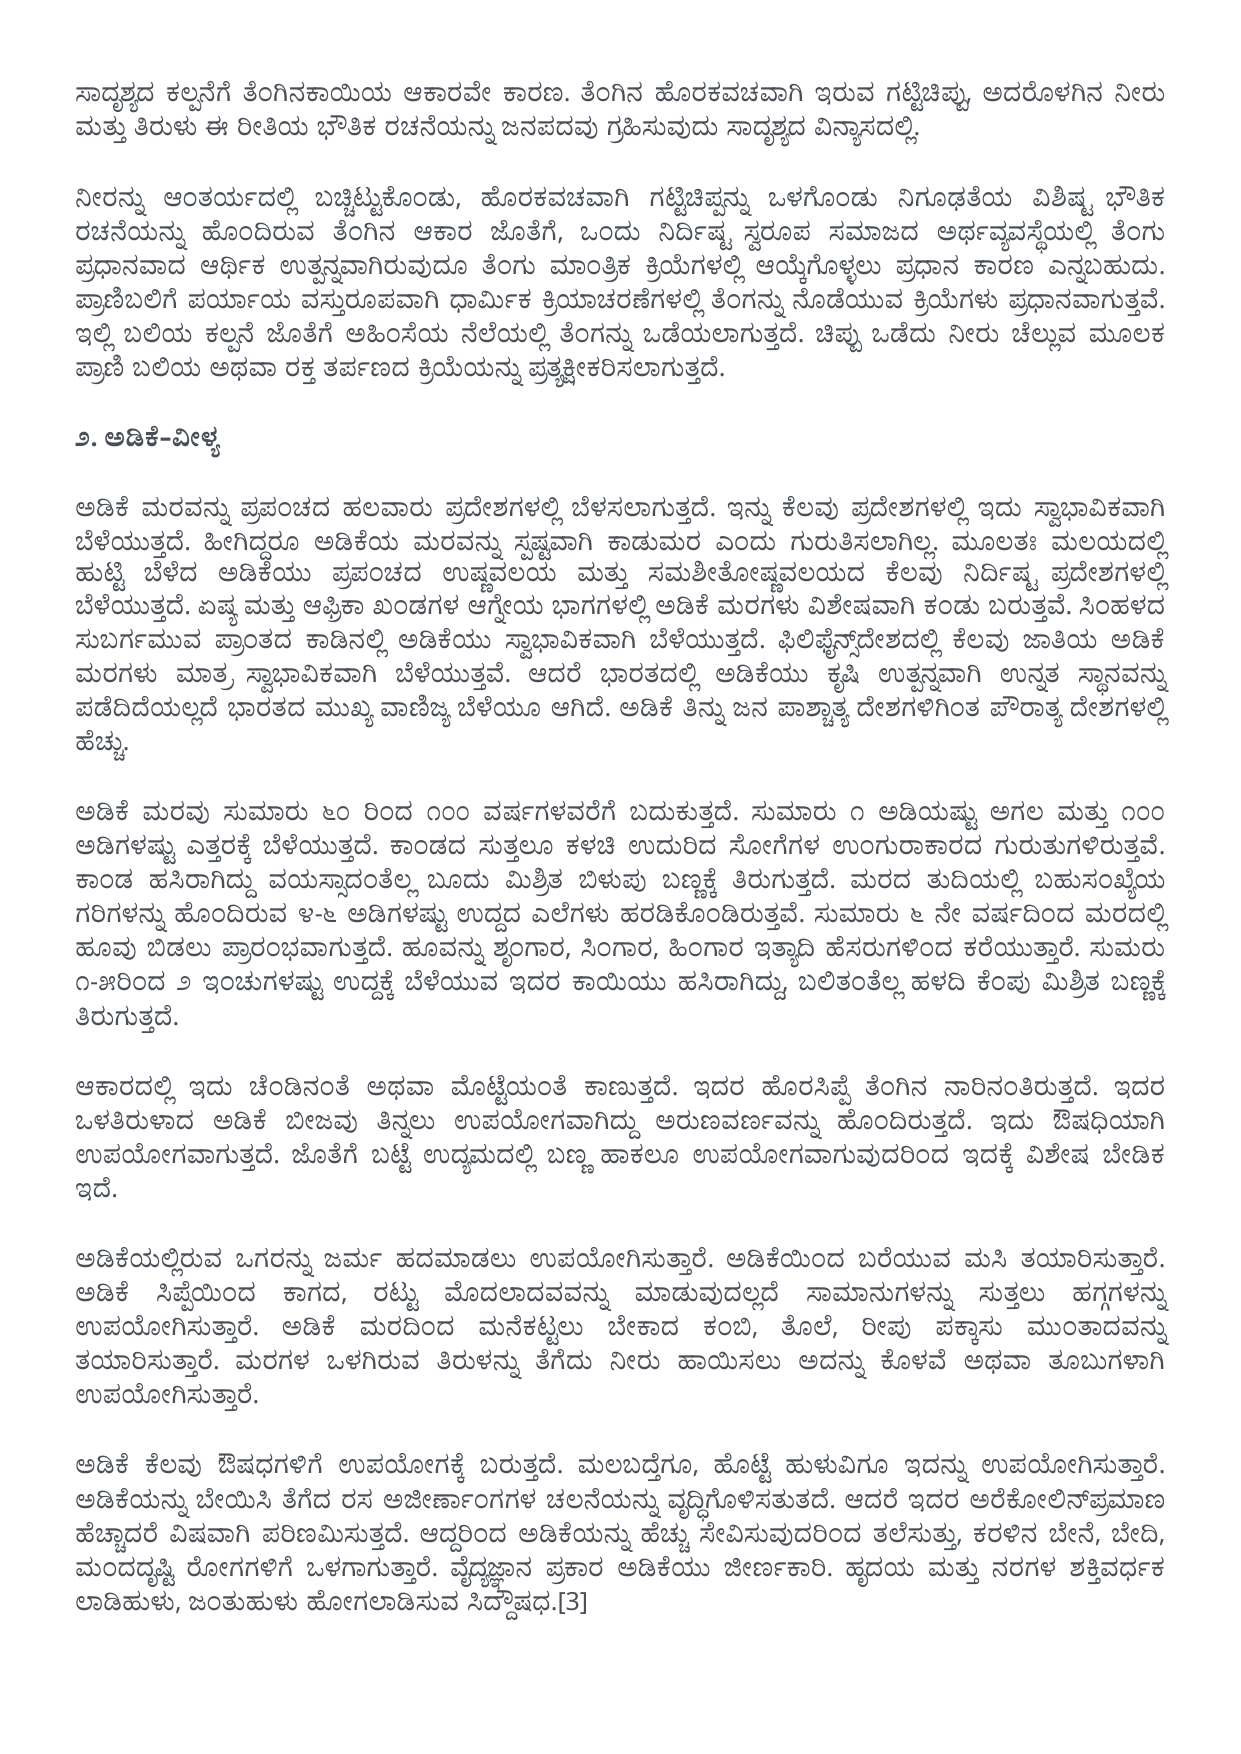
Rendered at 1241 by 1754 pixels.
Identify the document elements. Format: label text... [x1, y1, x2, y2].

text ಅಡಿಕೆ ಕೆಲವು ಔಷಧಗಳಿಗೆ ಉಪಯೋಗಕ್ಕೆ ಬರುತ್ತದೆ. ಮಲಬದ್ತೆಗೂ, ಹೊಟ್ಟೆ ಹುಳುವಿಗೂ ಇದನ್ನು ಉಪಯೋಗಿಸುತ್ತಾರೆ. ಅಡಿಕೆಯನ್ನು ಬೇಯಿಸಿ ತೆಗೆದ ರಸ ಅಜೀರ್ಣಾಂಗಗಳ ಚಲನೆಯನ್ನು ವೃದ್ಧಿಗೊಳಿಸತುತದೆ. ಆದರೆ ಇದರ ಅರೆಕೋಲಿನ್‌ಪ್ರಮಾಣ ಹೆಚ್ಚಾದರೆ ವಿಷವಾಗಿ ಪರಿಣಮಿಸುತ್ತದೆ. ಆದ್ದರಿಂದ ಅಡಿಕೆಯನ್ನು ಹೆಚ್ಚು ಸೇವಿಸುವುದರಿಂದ ತಲೆಸುತ್ತು, ಕರಳಿನ ಬೇನೆ, ಬೇದಿ, ಮಂದದೃಷ್ಟಿ ರೋಗಗಳಿಗೆ ಒಳಗಾಗುತ್ತಾರೆ. ವೈದ್ಯಜ್ಞಾನ ಪ್ರಕಾರ ಅಡಿಕೆಯು ಜೀರ್ಣಕಾರಿ. ಹೃದಯ ಮತ್ತು ನರಗಳ ಶಕ್ತಿವರ್ಧಕ ಲಾಡಿಹುಳು, ಜಂತುಹುಳು ಹೋಗಲಾಡಿಸುವ ಸಿದ್ದೌಷಧ.[3] [75, 1447, 1165, 1617]
text ಅಡಿಕೆಯಲ್ಲಿರುವ ಒಗರನ್ನು ಜರ್ಮ ಹದಮಾಡಲು ಉಪಯೋಗಿಸುತ್ತಾರೆ. ಅಡಿಕೆಯಿಂದ ಬರೆಯುವ ಮಸಿ ತಯಾರಿಸುತ್ತಾರೆ. ಅಡಿಕೆ ಸಿಪ್ಪೆಯಿಂದ ಕಾಗದ, ರಟ್ಟು ಮೊದಲಾದವವನ್ನು ಮಾಡುವುದಲ್ಲದೆ ಸಾಮಾನುಗಳನ್ನು ಸುತ್ತಲು ಹಗ್ಗಗಳನ್ನು ಉಪಯೋಗಿಸುತ್ತಾರೆ. ಅಡಿಕೆ ಮರದಿಂದ ಮನೆಕಟ್ಟಲು ಬೇಕಾದ ಕಂಬಿ, ತೊಲೆ, ರೀಪು ಪಕ್ಕಾಸು ಮುಂತಾದವನ್ನು ತಯಾರಿಸುತ್ತಾರೆ. ಮರಗಳ ಒಳಗಿರುವ ತಿರುಳನ್ನು ತೆಗೆದು ನೀರು ಹಾಯಿಸಲು ಅದನ್ನು ಕೊಳವೆ ಅಥವಾ ತೂಬುಗಳಾಗಿ ಉಪಯೋಗಿಸುತ್ತಾರೆ. [75, 1241, 1165, 1411]
text ೨. ಅಡಿಕೆ–ವೀಳ್ಯ [75, 420, 1165, 454]
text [75, 75, 1165, 143]
text ಅಡಿಕೆ ಮರವನ್ನು ಪ್ರಪಂಚದ ಹಲವಾರು ಪ್ರದೇಶಗಳಲ್ಲಿ ಬೆಳಸಲಾಗುತ್ತದೆ. ಇನ್ನು ಕೆಲವು ಪ್ರದೇಶಗಳಲ್ಲಿ ಇದು ಸ್ವಾಭಾವಿಕವಾಗಿ ಬೆಳೆಯುತ್ತದೆ. ಹೀಗಿದ್ದರೂ ಅಡಿಕೆಯ ಮರವನ್ನು ಸ್ಪಷ್ಟವಾಗಿ ಕಾಡುಮರ ಎಂದು ಗುರುತಿಸಲಾಗಿಲ್ಲ. ಮೂಲತಃ ಮಲಯದಲ್ಲಿ ಹುಟ್ಟಿ ಬೆಳೆದ ಅಡಿಕೆಯು ಪ್ರಪಂಚದ ಉಷ್ಣವಲಯ ಮತ್ತು ಸಮಶೀತೋಷ್ಣವಲಯದ ಕೆಲವು ನಿರ್ದಿಷ್ಟ ಪ್ರದೇಶಗಳಲ್ಲಿ ಬೆಳೆಯುತ್ತದೆ. ಏಷ್ಯ ಮತ್ತು ಆಫ್ರಿಕಾ ಖಂಡಗಳ ಆಗ್ನೇಯ ಭಾಗಗಳಲ್ಲಿ ಅಡಿಕೆ ಮರಗಳು ವಿಶೇಷವಾಗಿ ಕಂಡು ಬರುತ್ತವೆ. ಸಿಂಹಳದ ಸುಬರ್ಗಮುವ ಪ್ರಾಂತದ ಕಾಡಿನಲ್ಲಿ ಅಡಿಕೆಯು ಸ್ವಾಭಾವಿಕವಾಗಿ ಬೆಳೆಯುತ್ತದೆ. ಫಿಲಿಫೈನ್ಸ್‌ದೇಶದಲ್ಲಿ ಕೆಲವು ಜಾತಿಯ ಅಡಿಕೆ ಮರಗಳು ಮಾತ್ರ ಸ್ವಾಭಾವಿಕವಾಗಿ ಬೆಳೆಯುತ್ತವೆ. ಆದರೆ ಭಾರತದಲ್ಲಿ ಅಡಿಕೆಯು ಕೃಷಿ ಉತ್ಪನ್ನವಾಗಿ ಉನ್ನತ ಸ್ಥಾನವನ್ನು ಪಡೆದಿದೆಯಲ್ಲದೆ ಭಾರತದ ಮುಖ್ಯ ವಾಣಿಜ್ಯ ಬೆಳೆಯೂ ಆಗಿದೆ. ಅಡಿಕೆ ತಿನ್ನು ಜನ ಪಾಶ್ಚಾತ್ಯ ದೇಶಗಳಿಗಿಂತ ಪೌರಾತ್ಯ ದೇಶಗಳಲ್ಲಿ ಹೆಚ್ಚು. [75, 490, 1165, 758]
text ನೀರನ್ನು ಆಂತರ್ಯದಲ್ಲಿ ಬಚ್ಚಿಟ್ಟುಕೊಂಡು, ಹೊರಕವಚವಾಗಿ ಗಟ್ಟಿಚಿಪ್ಪನ್ನು ಒಳಗೊಂಡು ನಿಗೂಢತೆಯ ವಿಶಿಷ್ಟ ಭೌತಿಕ ರಚನೆಯನ್ನು ಹೊಂದಿರುವ ತೆಂಗಿನ ಆಕಾರ ಜೊತೆಗೆ, ಒಂದು ನಿರ್ದಿಷ್ಟ ಸ್ವರೂಪ ಸಮಾಜದ ಅರ್ಥವ್ಯವಸ್ಥೆಯಲ್ಲಿ ತೆಂಗು ಪ್ರಧಾನವಾದ ಆರ್ಥಿಕ ಉತ್ಪನ್ನವಾಗಿರುವುದೂ ತೆಂಗು ಮಾಂತ್ರಿಕ ಕ್ರಿಯೆಗಳಲ್ಲಿ ಆಯ್ಕೆಗೊಳ್ಳಲು ಪ್ರಧಾನ ಕಾರಣ ಎನ್ನಬಹುದು. ಪ್ರಾಣಿಬಲಿಗೆ ಪರ್ಯಾಯ ವಸ್ತುರೂಪವಾಗಿ ಧಾರ್ಮಿಕ ಕ್ರಿಯಾಚರಣೆಗಳಲ್ಲಿ ತೆಂಗನ್ನು ನೊಡೆಯುವ ಕ್ರಿಯೆಗಳು ಪ್ರಧಾನವಾಗುತ್ತವೆ. ಇಲ್ಲಿ ಬಲಿಯ ಕಲ್ಪನೆ ಜೊತೆಗೆ ಅಹಿಂಸೆಯ ನೆಲೆಯಲ್ಲಿ ತೆಂಗನ್ನು ಒಡೆಯಲಾಗುತ್ತದೆ. ಚಿಪ್ಪು ಒಡೆದು ನೀರು ಚೆಲ್ಲುವ ಮೂಲಕ ಪ್ರಾಣಿ ಬಲಿಯ ಅಥವಾ ರಕ್ತ ತರ್ಪಣದ ಕ್ರಿಯೆಯನ್ನು ಪ್ರತ್ಯಕ್ಷೀಕರಿಸಲಾಗುತ್ತದೆ. [75, 179, 1165, 384]
text ಆಕಾರದಲ್ಲಿ ಇದು ಚೆಂಡಿನಂತೆ ಅಥವಾ ಮೊಟ್ಟೆಯಂತೆ ಕಾಣುತ್ತದೆ. ಇದರ ಹೊರಸಿಪ್ಪೆ ತೆಂಗಿನ ನಾರಿನಂತಿರುತ್ತದೆ. ಇದರ ಒಳತಿರುಳಾದ ಅಡಿಕೆ ಬೀಜವು ತಿನ್ನಲು ಉಪಯೋಗವಾಗಿದ್ದು ಅರುಣವರ್ಣವನ್ನು ಹೊಂದಿರುತ್ತದೆ. ಇದು ಔಷಧಿಯಾಗಿ ಉಪಯೋಗವಾಗುತ್ತದೆ. ಜೊತೆಗೆ ಬಟ್ಟೆ ಉದ್ಯಮದಲ್ಲಿ ಬಣ್ಣ ಹಾಕಲೂ ಉಪಯೋಗವಾಗುವುದರಿಂದ ಇದಕ್ಕೆ ವಿಶೇಷ ಬೇಡಿಕ ಇದೆ. [75, 1068, 1165, 1204]
text ಅಡಿಕೆ ಮರವು ಸುಮಾರು ೬೦ ರಿಂದ ೧೦೦ ವರ್ಷಗಳವರೆಗೆ ಬದುಕುತ್ತದೆ. ಸುಮಾರು ೧ ಅಡಿಯಷ್ಟು ಅಗಲ ಮತ್ತು ೧೦೦ ಅಡಿಗಳಷ್ಟು ಎತ್ತರಕ್ಕೆ ಬೆಳೆಯುತ್ತದೆ. ಕಾಂಡದ ಸುತ್ತಲೂ ಕಳಚಿ ಉದುರಿದ ಸೋಗೆಗಳ ಉಂಗುರಾಕಾರದ ಗುರುತುಗಳಿರುತ್ತವೆ. ಕಾಂಡ ಹಸಿರಾಗಿದ್ದು ವಯಸ್ಸಾದಂತೆಲ್ಲ ಬೂದು ಮಿಶ್ರಿತ ಬಿಳುಪು ಬಣ್ಣಕ್ಕೆ ತಿರುಗುತ್ತದೆ. ಮರದ ತುದಿಯಲ್ಲಿ ಬಹುಸಂಖ್ಯೆಯ ಗರಿಗಳನ್ನು ಹೊಂದಿರುವ ೪-೬ ಅಡಿಗಳಷ್ಟು ಉದ್ದದ ಎಲೆಗಳು ಹರಡಿಕೊಂಡಿರುತ್ತವೆ. ಸುಮಾರು ೬ ನೇ ವರ್ಷದಿಂದ ಮರದಲ್ಲಿ ಹೂವು ಬಿಡಲು ಪ್ರಾರಂಭವಾಗುತ್ತದೆ. ಹೂವನ್ನು ಶೃಂಗಾರ, ಸಿಂಗಾರ, ಹಿಂಗಾರ ಇತ್ಯಾದಿ ಹೆಸರುಗಳಿಂದ ಕರೆಯುತ್ತಾರೆ. ಸುಮರು ೧-೫ರಿಂದ ೨ ಇಂಚುಗಳಷ್ಟು ಉದ್ದಕ್ಕೆ ಬೆಳೆಯುವ ಇದರ ಕಾಯಿಯು ಹಸಿರಾಗಿದ್ದು, ಬಲಿತಂತೆಲ್ಲ ಹಳದಿ ಕೆಂಪು ಮಿಶ್ರಿತ ಬಣ್ಣಕ್ಕೆ ತಿರುಗುತ್ತದೆ. [75, 794, 1165, 1032]
